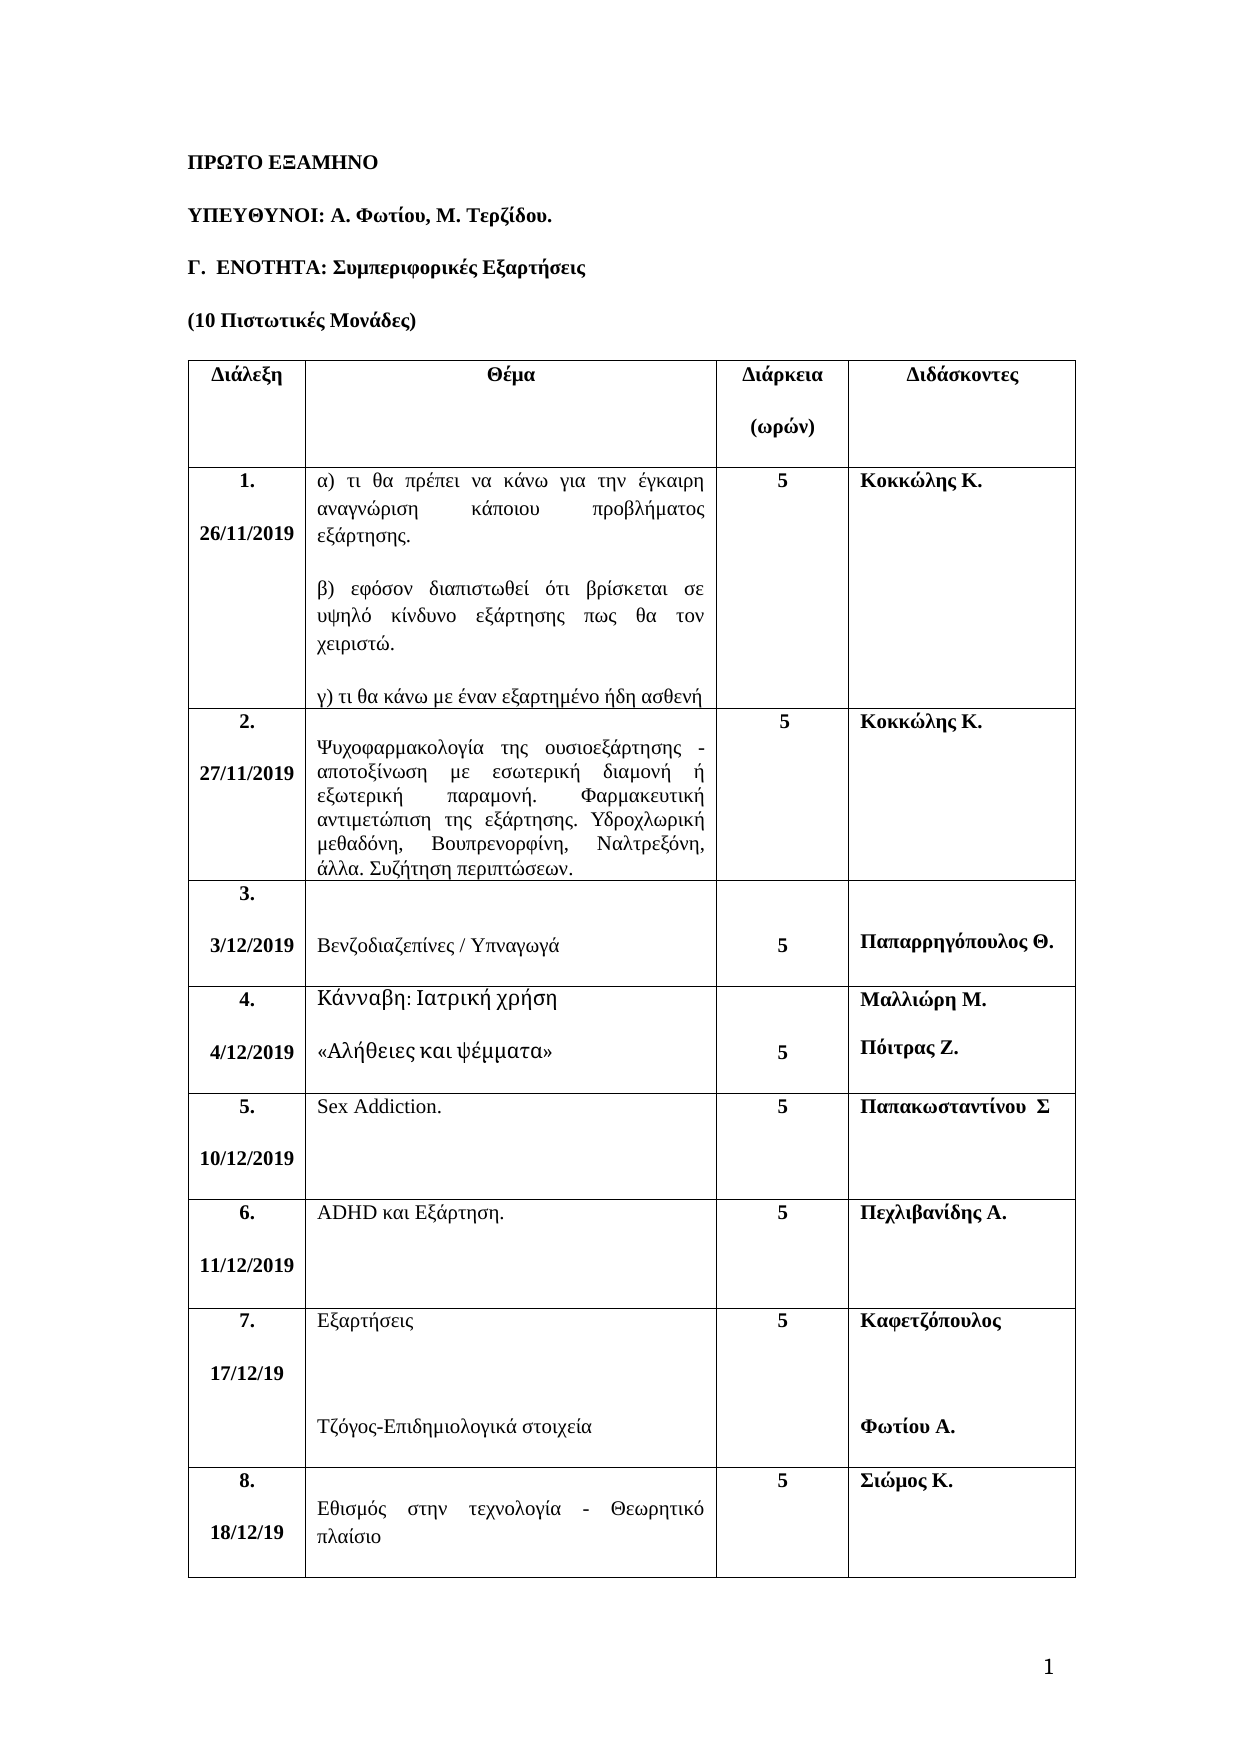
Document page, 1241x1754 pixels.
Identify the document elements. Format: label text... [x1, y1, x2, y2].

table_cell 5 [717, 1309, 848, 1467]
table_cell 5 [717, 1200, 848, 1307]
table_cell α) τι θα πρέπει να κάνω για την έγκαιρη αναγνώριση κάποιου προβλήματος εξάρτησης. β) εφόσον διαπιστωθεί ότι βρίσκεται σε υψηλό κίνδυνο εξάρτησης πως θα τον χειριστώ. γ) τι θα κάνω με έναν εξαρτημένο ήδη ασθενή [306, 468, 716, 708]
table_cell 7. 17/12/19 [189, 1309, 305, 1467]
table_cell ADHD και Εξάρτηση. [306, 1200, 716, 1307]
table_cell Παπαρρηγόπουλος Θ. [849, 881, 1075, 986]
table_cell Εξαρτήσεις Tζόγος-Επιδημιολογικά στοιχεία [306, 1309, 716, 1467]
table_cell 5 [717, 468, 848, 708]
table_cell Kαφετζόπουλος Φωτίου Α. [849, 1309, 1075, 1467]
table_cell 5 [717, 709, 848, 879]
table_cell 5 [717, 987, 848, 1093]
table_cell 4. 4/12/2019 [189, 987, 305, 1093]
table_cell Παπακωσταντίνου Σ [849, 1094, 1075, 1199]
table_cell 8. 18/12/19 [189, 1468, 305, 1577]
text ΥΠΕΥΘΥΝΟΙ: Α. Φωτίου, Μ. Τερζίδου. [187, 203, 1053, 227]
table_cell Κάνναβη: Ιατρική χρήση «Αλήθειες και ψέμματα» [306, 987, 716, 1093]
table_cell Πεχλιβανίδης Α. [849, 1200, 1075, 1307]
table_cell Μαλλιώρη Μ. Πόιτρας Ζ. [849, 987, 1075, 1093]
table_cell 1. 26/11/2019 [189, 468, 305, 708]
table_header Διάρκεια (ωρών) [717, 361, 848, 467]
table_header Διδάσκοντες [849, 361, 1075, 467]
table_cell Ψυχοφαρμακολογία της ουσιοεξάρτησης - αποτοξίνωση με εσωτερική διαμονή ή εξωτερική παραμονή. Φαρμακευτική αντιμετώπιση της εξάρτησης. Υδροχλωρική μεθαδόνη, Βουπρενορφίνη, Ναλτρεξόνη, άλλα. Συζήτηση περιπτώσεων. [306, 709, 716, 879]
table_header Διάλεξη [189, 361, 305, 467]
table_cell 5 [717, 1094, 848, 1199]
text ΠΡΩΤΟ ΕΞΑΜΗΝΟ [187, 150, 1053, 174]
table_cell Σιώμος Κ. [849, 1468, 1075, 1577]
table_cell Κοκκώλης Κ. [849, 468, 1075, 708]
table_cell 5 [717, 1468, 848, 1577]
text (10 Πιστωτικές Μονάδες) [187, 308, 1053, 332]
table_cell 3. 3/12/2019 [189, 881, 305, 986]
table_cell 5. 10/12/2019 [189, 1094, 305, 1199]
table_cell Κοκκώλης Κ. [849, 709, 1075, 879]
table_cell 6. 11/12/2019 [189, 1200, 305, 1307]
text Γ. ΕΝΟΤΗΤΑ: Συμπεριφορικές Εξαρτήσεις [187, 255, 1053, 279]
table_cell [306, 1468, 716, 1577]
table_cell 2. 27/11/2019 [189, 709, 305, 879]
table_cell Sex Addiction. [306, 1094, 716, 1199]
table_cell Βενζοδιαζεπίνες / Υπναγωγά [306, 881, 716, 986]
table_cell 5 [717, 881, 848, 986]
table_header Θέμα [306, 361, 716, 467]
